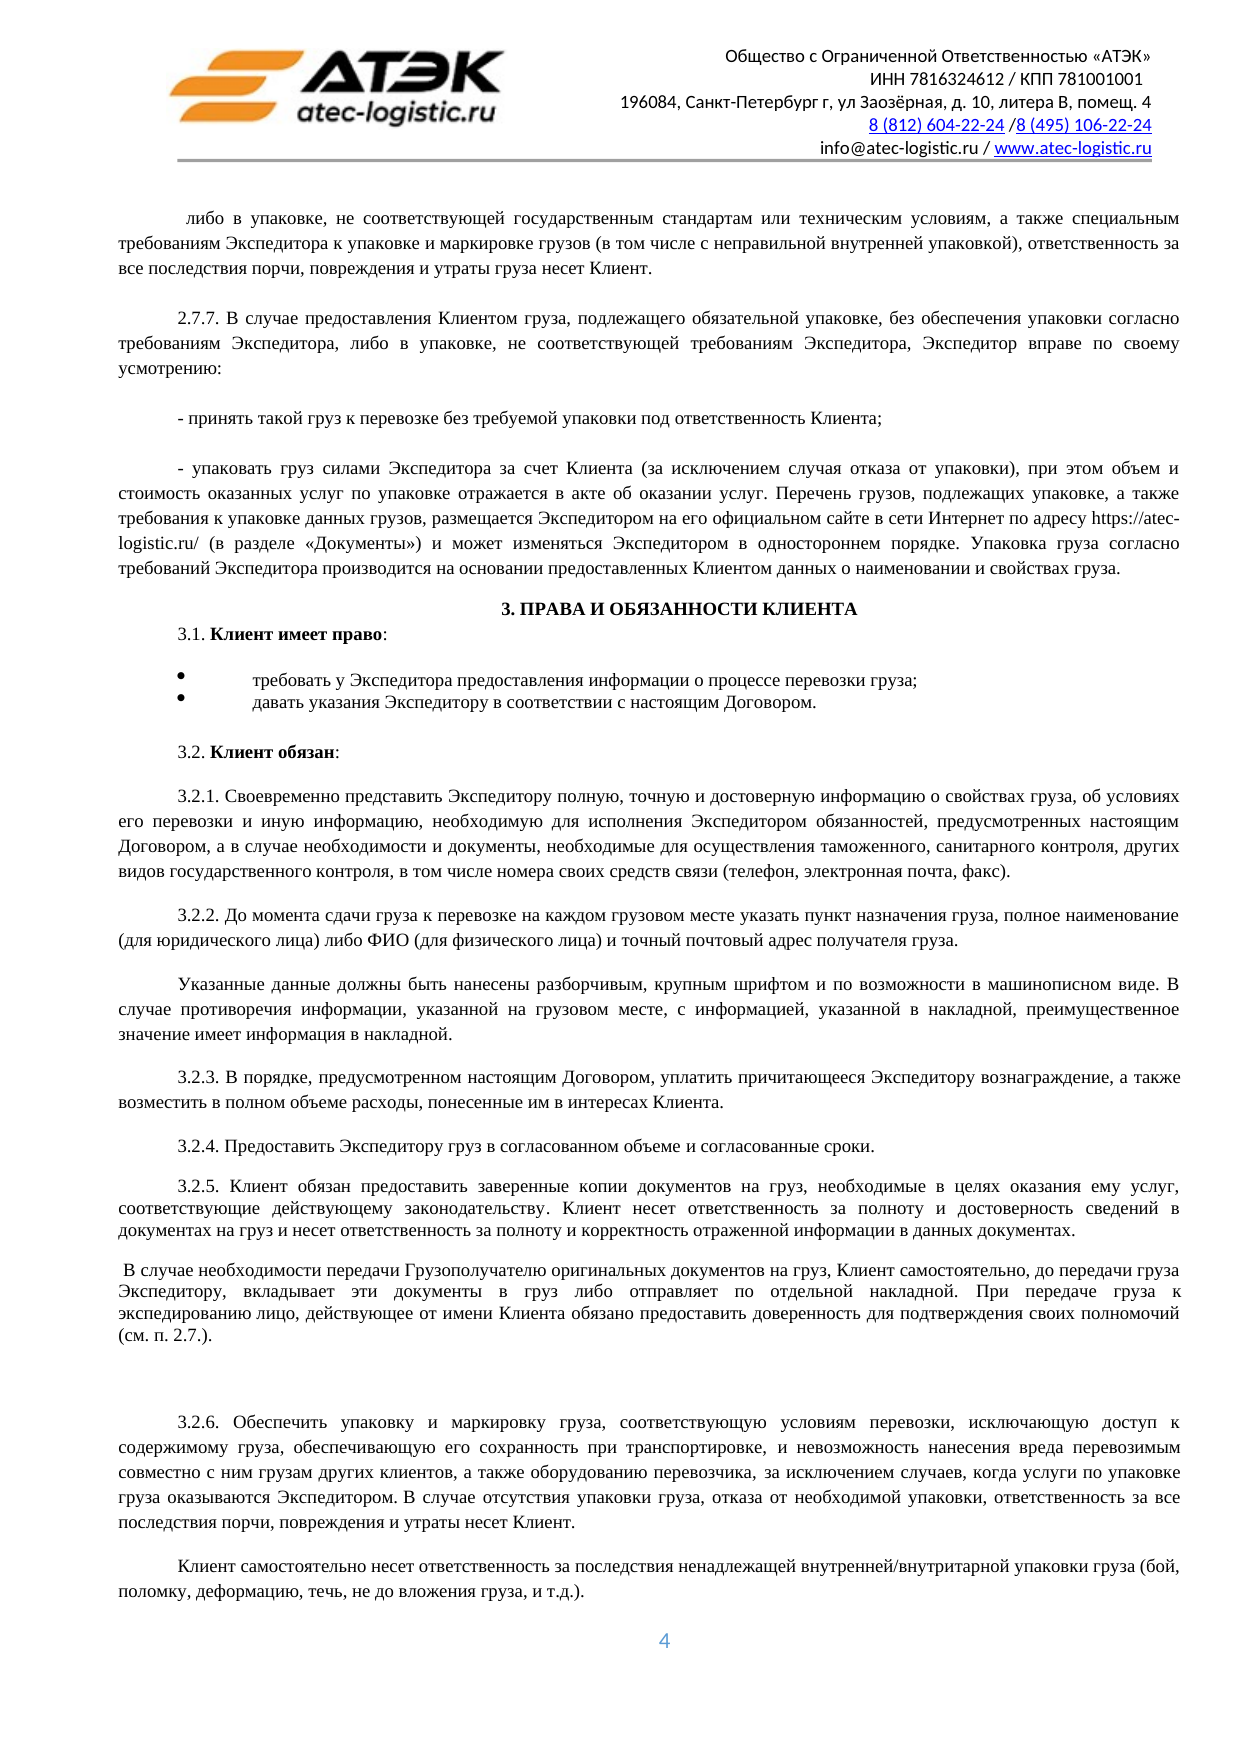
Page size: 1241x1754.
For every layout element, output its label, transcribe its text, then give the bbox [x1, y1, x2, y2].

text - принять такой груз к перевозке без требуемой упаковки под ответственность Клиента; [118, 404, 1181, 429]
text 3.2.4. Предоставить Экспедитору груз в согласованном объеме и согласованные сроки. [118, 1132, 1181, 1157]
list давать указания Экспедитору в соответствии с настоящим Договором. [118, 691, 1181, 713]
text Указанные данные должны быть нанесены разборчивым, крупным шрифтом и по возможности в машинописном виде. В случае противоречия информации, указанной на грузовом месте, с информацией, указанной в накладной, преимущественное значение имеет информация в накладной. [118, 969, 1181, 1044]
text 3.2.6. Обеспечить упаковку и маркировку груза, соответствующую условиям перевозки, исключающую доступ к содержимому груза, обеспечивающую его сохранность при транспортировке, и невозможность нанесения вреда перевозимым совместно с ним грузам других клиентов, а также оборудованию перевозчика, за исключением случаев, когда услуги по упаковке груза оказываются Экспедитором. В случае отсутствия упаковки груза, отказа от необходимой упаковки, ответственность за все последствия порчи, повреждения и утраты несет Клиент. [118, 1408, 1181, 1533]
text - упаковать груз силами Экспедитора за счет Клиента (за исключением случая отказа от упаковки), при этом объем и стоимость оказанных услуг по упаковке отражается в акте об оказании услуг. Перечень грузов, подлежащих упаковке, а также требования к упаковке данных грузов, размещается Экспедитором на его официальном сайте в сети Интернет по адресу https://atec-logistic.ru/ (в разделе «Документы») и может изменяться Экспедитором в одностороннем порядке. Упаковка груза согласно требований Экспедитора производится на основании предоставленных Клиентом данных о наименовании и свойствах груза. [118, 454, 1181, 579]
text 3.1. Клиент имеет право: [118, 619, 1181, 644]
text Клиент самостоятельно несет ответственность за последствия ненадлежащей внутренней/внутритарной упаковки груза (бой, поломку, деформацию, течь, не до вложения груза, и т.д.). [118, 1551, 1181, 1601]
text 3.2.2. До момента сдачи груза к перевозке на каждом грузовом месте указать пункт назначения груза, полное наименование (для юридического лица) либо ФИО (для физического лица) и точный почтовый адрес получателя груза. [118, 900, 1181, 950]
text 3.2.3. В порядке, предусмотренном настоящим Договором, уплатить причитающееся Экспедитору вознаграждение, а также возместить в полном объеме расходы, понесенные им в интересах Клиента. [118, 1063, 1181, 1113]
text 3.2.5. Клиент обязан предоставить заверенные копии документов на груз, необходимые в целях оказания ему услуг, соответствующие действующему законодательству. Клиент несет ответственность за полноту и достоверность сведений в документах на груз и несет ответственность за полноту и корректность отраженной информации в данных документах. [118, 1175, 1181, 1240]
text 3.2. Клиент обязан: [118, 738, 1181, 763]
text 2.7.7. В случае предоставления Клиентом груза, подлежащего обязательной упаковке, без обеспечения упаковки согласно требованиям Экспедитора, либо в упаковке, не соответствующей требованиям Экспедитора, Экспедитор вправе по своему усмотрению: [118, 304, 1181, 379]
text 3. ПРАВА И ОБЯЗАННОСТИ КЛИЕНТА [118, 597, 1181, 619]
text либо в упаковке, не соответствующей государственным стандартам или техническим условиям, а также специальным требованиям Экспедитора к упаковке и маркировке грузов (в том числе с неправильной внутренней упаковкой), ответственность за все последствия порчи, повреждения и утраты груза несет Клиент. [118, 204, 1181, 279]
text В случае необходимости передачи Грузополучателю оригинальных документов на груз, Клиент самостоятельно, до передачи груза Экспедитору, вкладывает эти документы в груз либо отправляет по отдельной накладной. При передаче груза к экспедированию лицо, действующее от имени Клиента обязано предоставить доверенность для подтверждения своих полномочий (см. п. 2.7.). [118, 1259, 1181, 1345]
picture [166, 48, 509, 130]
list требовать у Экспедитора предоставления информации о процессе перевозки груза; [118, 669, 1181, 691]
text 3.2.1. Своевременно представить Экспедитору полную, точную и достоверную информацию о свойствах груза, об условиях его перевозки и иную информацию, необходимую для исполнения Экспедитором обязанностей, предусмотренных настоящим Договором, а в случае необходимости и документы, необходимые для осуществления таможенного, санитарного контроля, других видов государственного контроля, в том числе номера своих средств связи (телефон, электронная почта, факс). [118, 782, 1181, 882]
